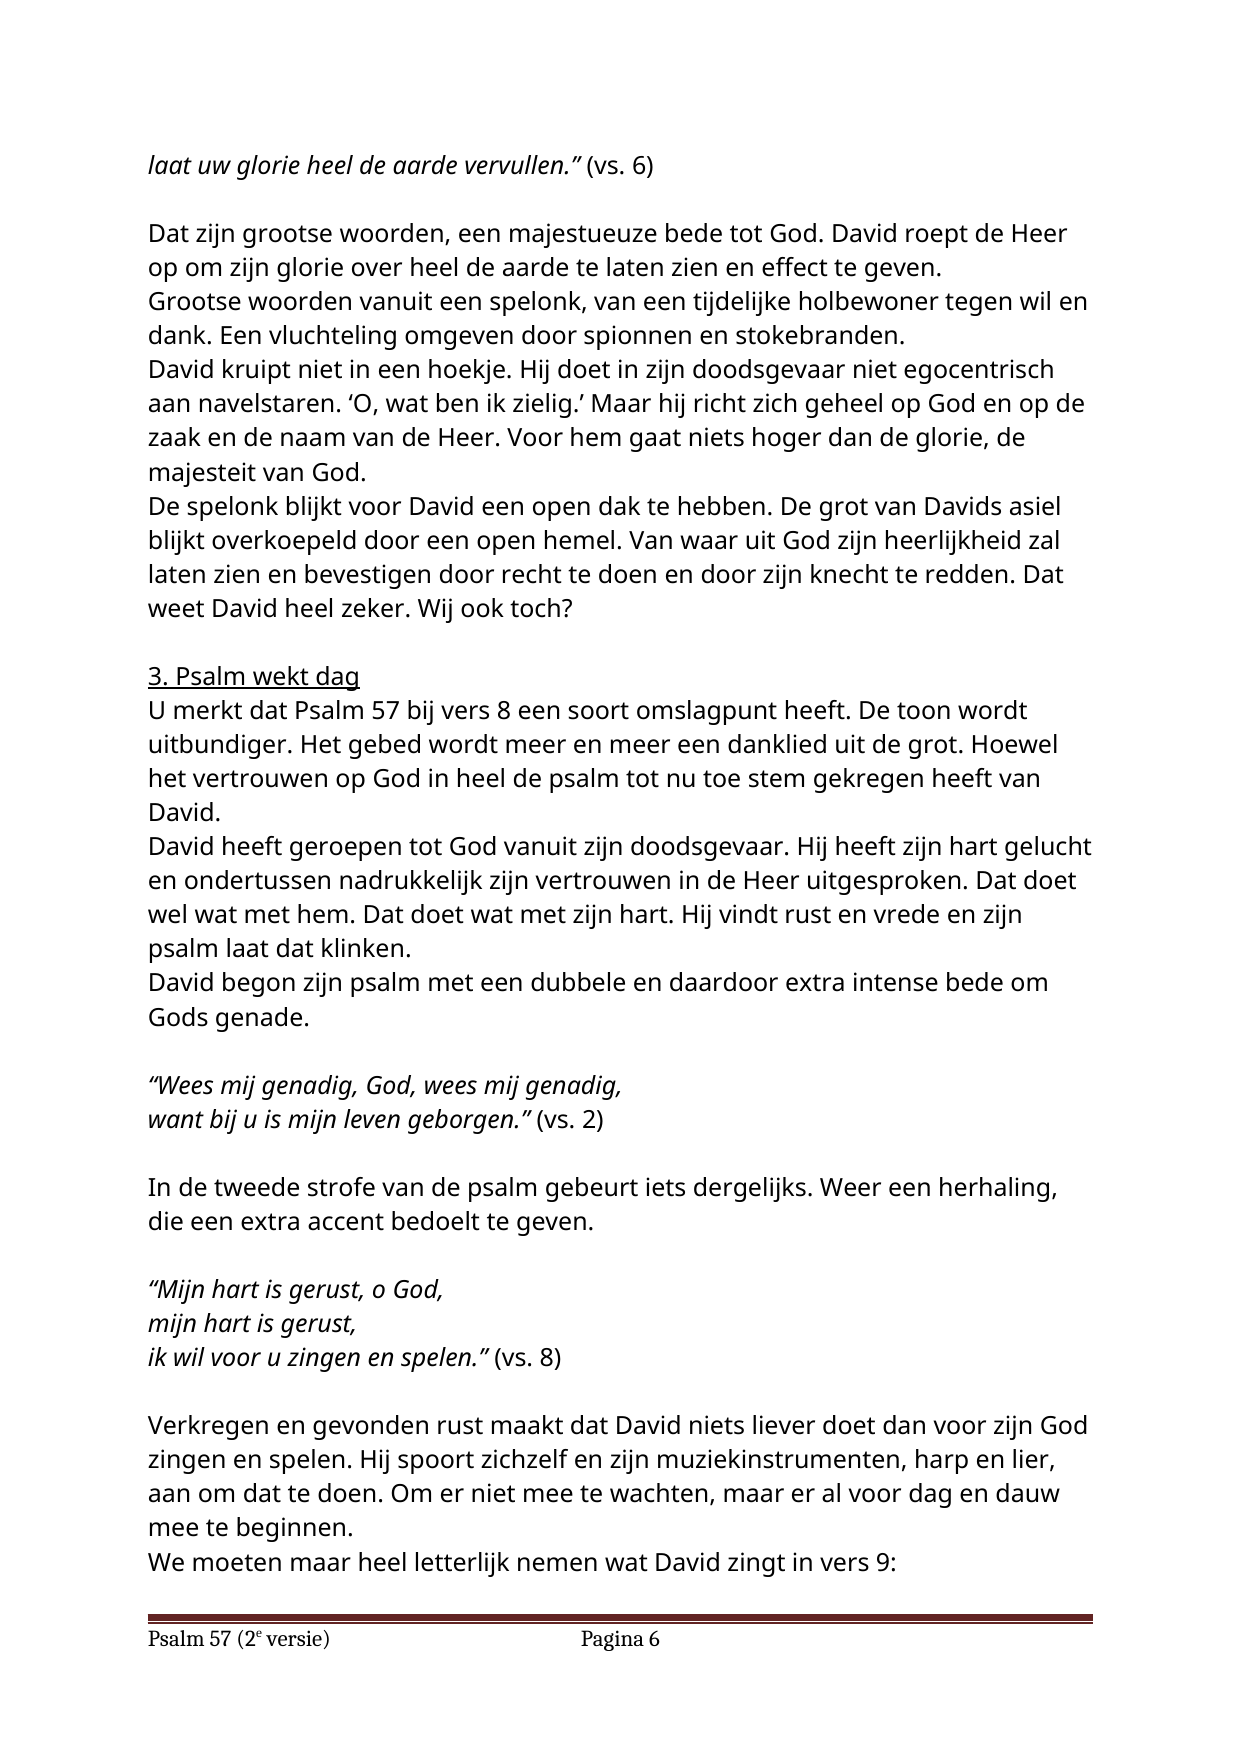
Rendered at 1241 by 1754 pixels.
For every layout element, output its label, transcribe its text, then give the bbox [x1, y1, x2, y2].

text David kruipt niet in een hoekje. Hij doet in zijn doodsgevaar niet egocentrisch aan navelstaren. ‘O, wat ben ik zielig.’ Maar hij richt zich geheel op God en op de zaak en de naam van de Heer. Voor hem gaat niets hoger dan de glorie, de majesteit van God. [148, 352, 1093, 488]
text “Wees mij genadig, God, wees mij genadig, [148, 1067, 1093, 1101]
text U merkt dat Psalm 57 bij vers 8 een soort omslagpunt heeft. De toon wordt uitbundiger. Het gebed wordt meer en meer een danklied uit de grot. Hoewel het vertrouwen op God in heel de psalm tot nu toe stem gekregen heeft van David. [148, 693, 1093, 829]
text We moeten maar heel letterlijk nemen wat David zingt in vers 9: [148, 1544, 1093, 1578]
text Verkregen en gevonden rust maakt dat David niets liever doet dan voor zijn God zingen en spelen. Hij spoort zichzelf en zijn muziekinstrumenten, harp en lier, aan om dat te doen. Om er niet mee te wachten, maar er al voor dag en dauw mee te beginnen. [148, 1408, 1093, 1544]
text want bij u is mijn leven geborgen.” (vs. 2) [148, 1101, 1093, 1135]
text David begon zijn psalm met een dubbele en daardoor extra intense bede om Gods genade. [148, 965, 1093, 1033]
text De spelonk blijkt voor David een open dak te hebben. De grot van Davids asiel blijkt overkoepeld door een open hemel. Van waar uit God zijn heerlijkheid zal laten zien en bevestigen door recht te doen en door zijn knecht te redden. Dat weet David heel zeker. Wij ook toch? [148, 488, 1093, 624]
text ik wil voor u zingen en spelen.” (vs. 8) [148, 1340, 1093, 1374]
text 3. Psalm wekt dag [148, 658, 1093, 693]
text David heeft geroepen tot God vanuit zijn doodsgevaar. Hij heeft zijn hart gelucht en ondertussen nadrukkelijk zijn vertrouwen in de Heer uitgesproken. Dat doet wel wat met hem. Dat doet wat met zijn hart. Hij vindt rust en vrede en zijn psalm laat dat klinken. [148, 829, 1093, 965]
text In de tweede strofe van de psalm gebeurt iets dergelijks. Weer een herhaling, die een extra accent bedoelt te geven. [148, 1169, 1093, 1238]
text Grootse woorden vanuit een spelonk, van een tijdelijke holbewoner tegen wil en dank. Een vluchteling omgeven door spionnen en stokebranden. [148, 284, 1093, 352]
text “Mijn hart is gerust, o God, [148, 1272, 1093, 1306]
text mijn hart is gerust, [148, 1306, 1093, 1340]
text laat uw glorie heel de aarde vervullen.” (vs. 6) [148, 148, 1093, 182]
text Dat zijn grootse woorden, een majestueuze bede tot God. David roept de Heer op om zijn glorie over heel de aarde te laten zien en effect te geven. [148, 216, 1093, 284]
